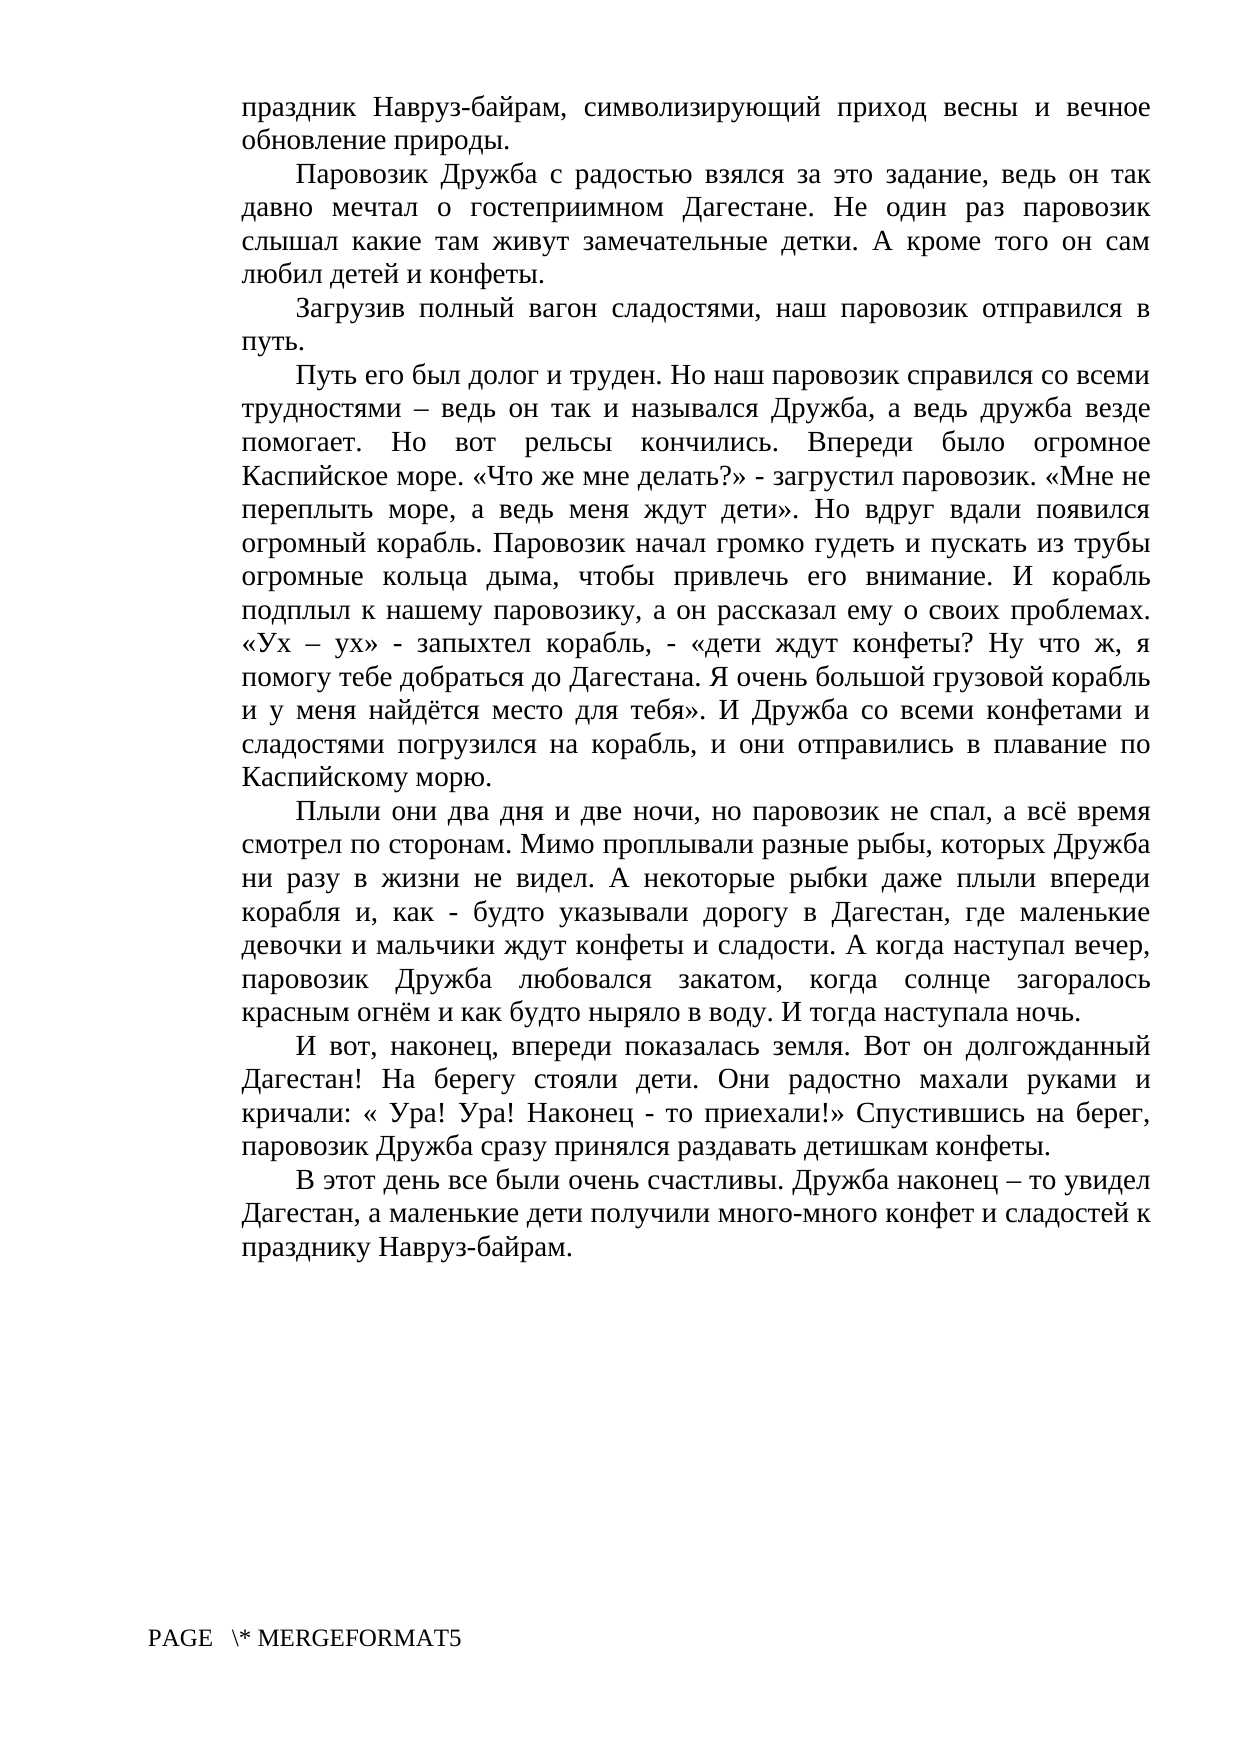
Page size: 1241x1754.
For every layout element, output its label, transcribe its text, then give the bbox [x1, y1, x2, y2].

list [241, 89, 1152, 156]
list Путь его был долог и труден. Но наш паровозик справился со всеми трудностями – ведь он так и назывался Дружба, а ведь дружба везде помогает. Но вот рельсы кончились. Впереди было огромное Каспийское море. «Что же мне делать?» - загрустил паровозик. «Мне не переплыть море, а ведь меня ждут дети». Но вдруг вдали появился огромный корабль. Паровозик начал громко гудеть и пускать из трубы огромные кольца дыма, чтобы привлечь его внимание. И корабль подплыл к нашему паровозику, а он рассказал ему о своих проблемах. «Ух – ух» - запыхтел корабль, - «дети ждут конфеты? Ну что ж, я помогу тебе добраться до Дагестана. Я очень большой грузовой корабль и у меня найдётся место для тебя». И Дружба со всеми конфетами и сладостями погрузился на корабль, и они отправились в плавание по Каспийскому морю. [241, 357, 1152, 793]
list Паровозик Дружба с радостью взялся за это задание, ведь он так давно мечтал о гостеприимном Дагестане. Не один раз паровозик слышал какие там живут замечательные детки. А кроме того он сам любил детей и конфеты. [241, 156, 1152, 290]
list И вот, наконец, впереди показалась земля. Вот он долгожданный Дагестан! На берегу стояли дети. Они радостно махали руками и кричали: « Ура! Ура! Наконец - то приехали!» Спустившись на берег, паровозик Дружба сразу принялся раздавать детишкам конфеты. [241, 1028, 1152, 1162]
list Загрузив полный вагон сладостями, наш паровозик отправился в путь. [241, 290, 1152, 357]
list В этот день все были очень счастливы. Дружба наконец – то увидел Дагестан, а маленькие дети получили много-много конфет и сладостей к празднику Навруз-байрам. [241, 1162, 1152, 1263]
list Плыли они два дня и две ночи, но паровозик не спал, а всё время смотрел по сторонам. Мимо проплывали разные рыбы, которых Дружба ни разу в жизни не видел. А некоторые рыбки даже плыли впереди корабля и, как - будто указывали дорогу в Дагестан, где маленькие девочки и мальчики ждут конфеты и сладости. А когда наступал вечер, паровозик Дружба любовался закатом, когда солнце загоралось красным огнём и как будто ныряло в воду. И тогда наступала ночь. [241, 793, 1152, 1028]
